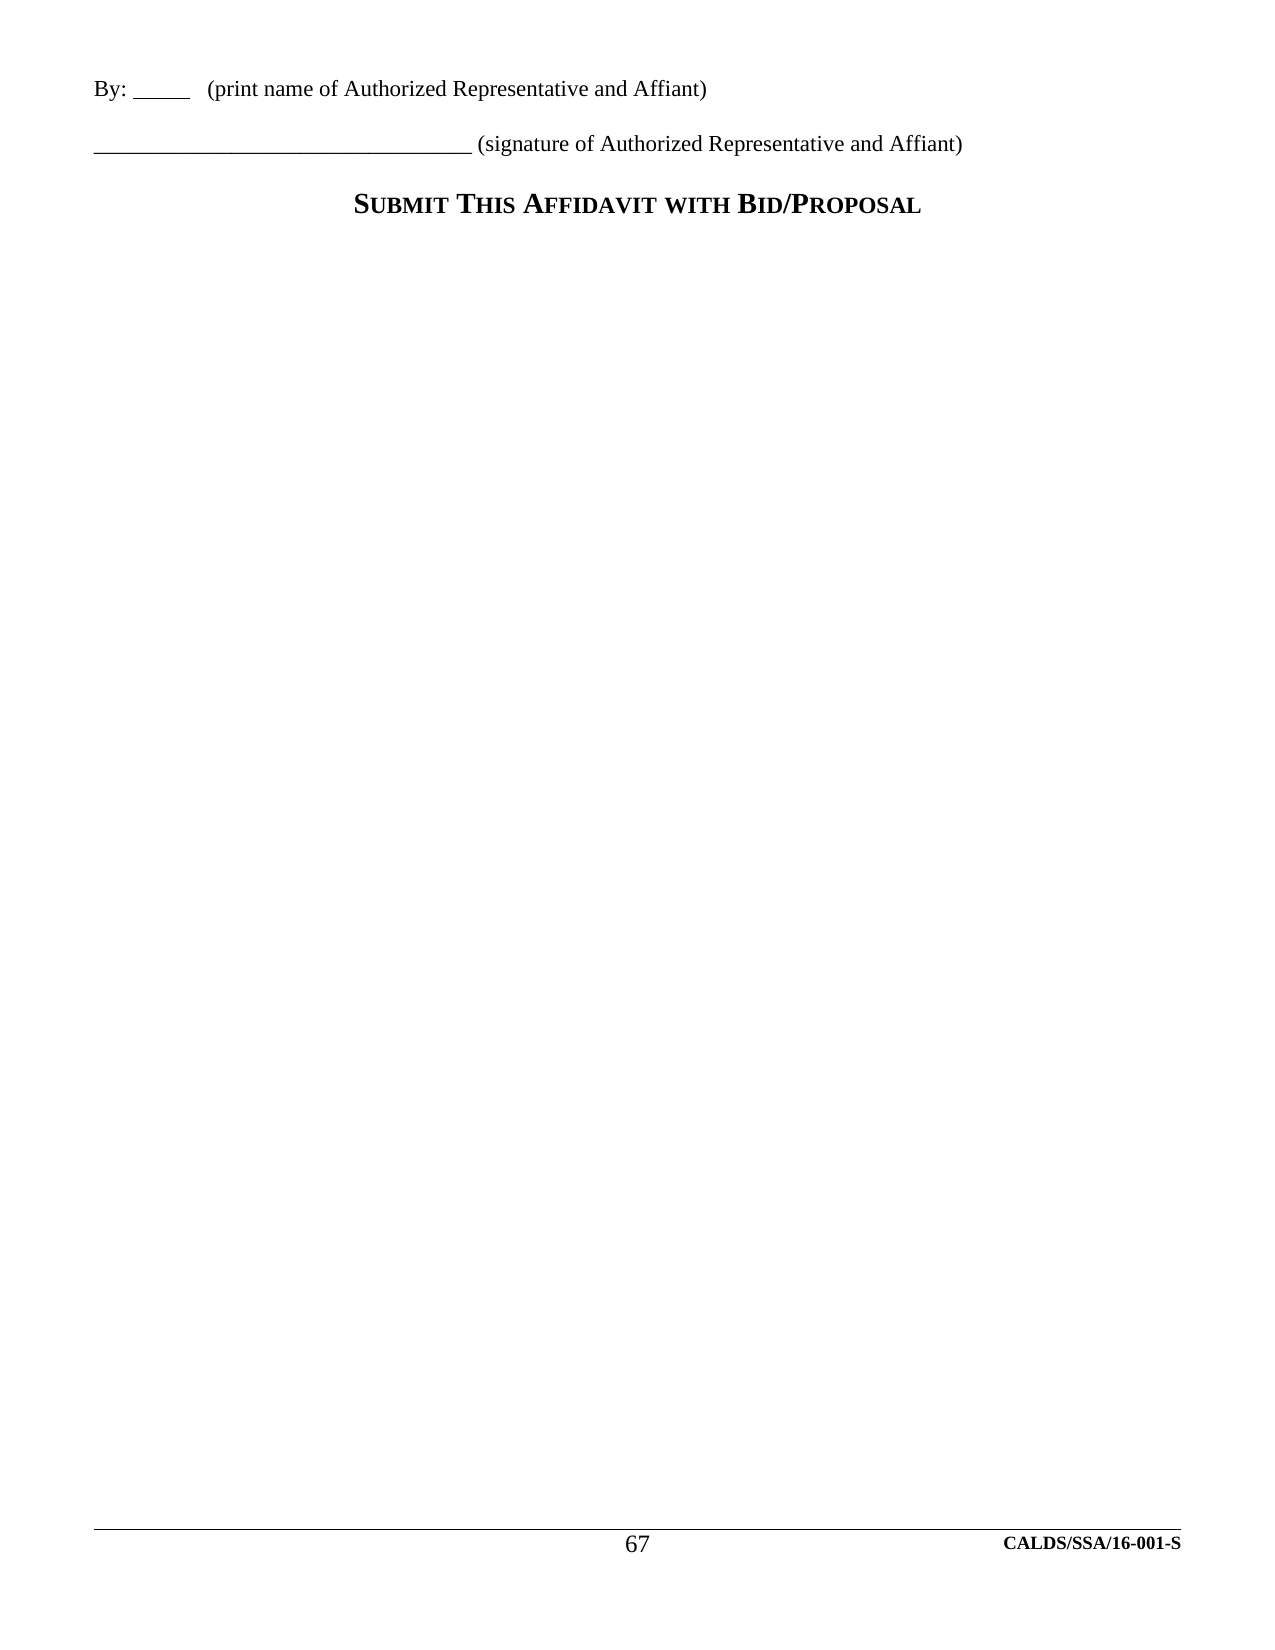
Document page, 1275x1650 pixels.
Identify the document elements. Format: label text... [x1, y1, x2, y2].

text Submit This Affidavit with Bid/Proposal [94, 186, 1181, 219]
text By: (print name of Authorized Representative and Affiant) [94, 75, 1181, 101]
text _________________________________ (signature of Authorized Representative and Affiant) [94, 131, 1181, 157]
